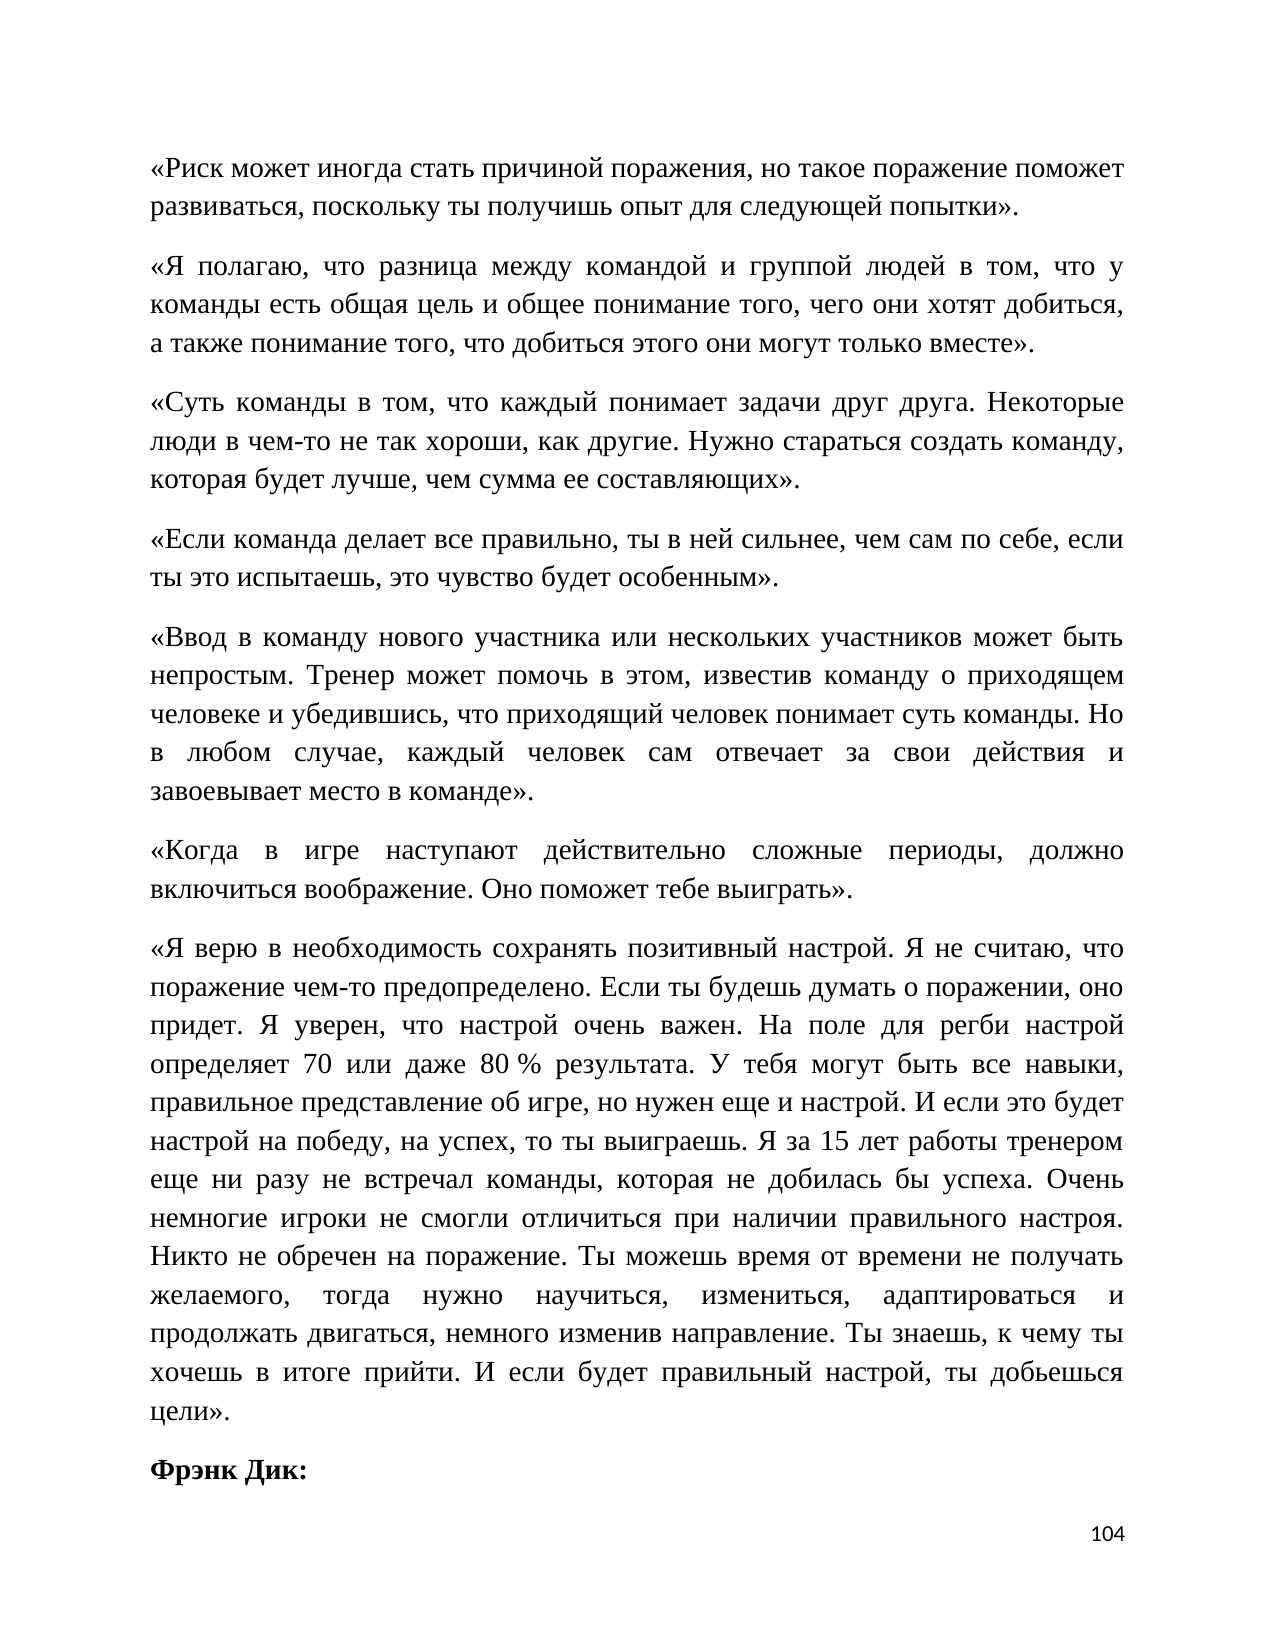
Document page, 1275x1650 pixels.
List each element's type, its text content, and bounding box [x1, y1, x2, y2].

text «Когда в игре наступают действительно сложные периоды, должно включиться воображение. Оно поможет тебе выиграть». [150, 832, 1125, 904]
text «Я верю в необходимость сохранять позитивный настрой. Я не считаю, что поражение чем-то предопределено. Если ты будешь думать о поражении, оно придет. Я уверен, что настрой очень важен. На поле для регби настрой определяет 70 или даже 80 % результата. У тебя могут быть все навыки, правильное представление об игре, но нужен еще и настрой. И если это будет настрой на победу, на успех, то ты выиграешь. Я за 15 лет работы тренером еще ни разу не встречал команды, которая не добилась бы успеха. Очень немногие игроки не смогли отличиться при наличии правильного настроя. Никто не обречен на поражение. Ты можешь время от времени не получать желаемого, тогда нужно научиться, измениться, адаптироваться и продолжать двигаться, немного изменив направление. Ты знаешь, к чему ты хочешь в итоге прийти. И если будет правильный настрой, ты добьешься цели». [150, 930, 1125, 1426]
text «Я полагаю, что разница между командой и группой людей в том, что у команды есть общая цель и общее понимание того, чего они хотят добиться, а также понимание того, что добиться этого они могут только вместе». [150, 248, 1125, 358]
text Фрэнк Дик: [150, 1452, 1125, 1486]
text «Суть команды в том, что каждый понимает задачи друг друга. Некоторые люди в чем-то не так хороши, как другие. Нужно стараться создать команду, которая будет лучше, чем сумма ее составляющих». [150, 384, 1125, 495]
text «Риск может иногда стать причиной поражения, но такое поражение поможет развиваться, поскольку ты получишь опыт для следующей попытки». [150, 150, 1125, 222]
text «Ввод в команду нового участника или нескольких участников может быть непростым. Тренер может помочь в этом, известив команду о приходящем человеке и убедившись, что приходящий человек понимает суть команды. Но в любом случае, каждый человек сам отвечает за свои действия и завоевывает место в команде». [150, 619, 1125, 806]
text «Если команда делает все правильно, ты в ней сильнее, чем сам по себе, если ты это испытаешь, это чувство будет особенным». [150, 521, 1125, 593]
